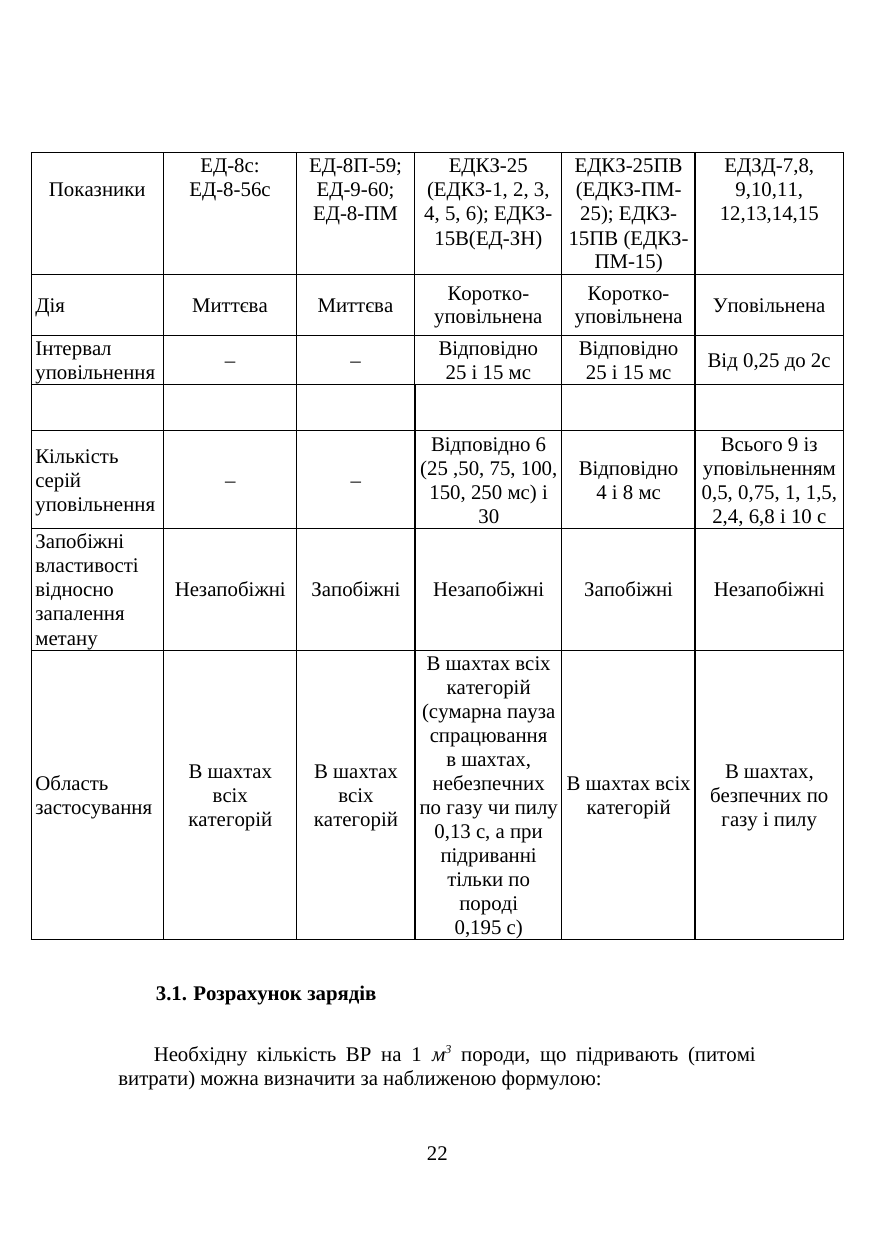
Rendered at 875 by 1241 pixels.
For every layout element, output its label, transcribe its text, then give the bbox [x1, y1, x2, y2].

table_cell Область застосування [32, 651, 163, 939]
table_cell В шахтах всіх категорій [297, 651, 414, 939]
table_cell В шахтах всіх категорій (сумарна пауза спрацювання в шахтах, небезпечних по газу чи пилу 0,13 с, а при підриванні тільки по породі 0,195 с) [416, 651, 561, 939]
table_cell Відповідно 25 і 15 мс [415, 336, 561, 384]
table_header ЕДЗД-7,8, 9,10,11, 12,13,14,15 [696, 153, 843, 273]
table_cell Всього 9 із уповільненням 0,5, 0,75, 1, 1,5, 2,4, 6,8 і 10 с [696, 431, 843, 528]
table_cell Кількість серій уповільнення [32, 431, 163, 528]
text Необхідну кількість ВР на 1 м3 породи, що підривають (питомі витрати) можна визначити за наближеною формулою: [118, 1042, 756, 1090]
table_cell Відповідно 6 (25 ,50, 75, 100, 150, 250 мс) і 30 [416, 431, 561, 528]
table_cell Коротко-уповільнена [562, 275, 694, 334]
table_cell [164, 385, 296, 430]
table_cell – [164, 336, 296, 384]
table_cell [416, 385, 561, 430]
table_cell [297, 385, 414, 430]
table_cell – [297, 431, 414, 528]
table_header ЕД-8П-59; ЕД-9-60; ЕД-8-ПМ [297, 153, 414, 273]
subtitle Розрахунок зарядів [156, 981, 756, 1005]
table_cell Незапобіжні [696, 529, 843, 649]
table_cell Відповідно 25 і 15 мс [562, 336, 694, 384]
table_cell В шахтах, безпечних по газу і пилу [696, 651, 843, 939]
table_cell Від 0,25 до 2с [696, 336, 843, 384]
table_cell [32, 385, 163, 430]
table_cell Дія [32, 275, 163, 334]
table_header ЕД-8с: ЕД-8-56с [164, 153, 296, 273]
table_cell Запобіжні [297, 529, 414, 649]
table_cell Відповідно 4 і 8 мс [562, 431, 694, 528]
table_cell Незапобіжні [164, 529, 296, 649]
table_cell – [164, 431, 296, 528]
table_cell Миттєва [297, 275, 414, 334]
table_header ЕДКЗ-25 (ЕДКЗ-1, 2, 3, 4, 5, 6); ЕДКЗ-15В(ЕД-ЗН) [415, 153, 561, 273]
table_cell Коротко-уповільнена [415, 275, 561, 334]
table_cell – [297, 336, 414, 384]
table_cell В шахтах всіх категорій [164, 651, 296, 939]
table_cell Незапобіжні [416, 529, 561, 649]
table_cell Інтервал уповільнення [32, 336, 163, 384]
table_cell Уповільнена [696, 275, 843, 334]
table_header Показники [32, 153, 163, 273]
table_cell В шахтах всіх категорій [562, 651, 694, 939]
table_cell [562, 385, 694, 430]
table_cell Запобіжні [562, 529, 694, 649]
table_header ЕДКЗ-25ПВ (ЕДКЗ-ПМ-25); ЕДКЗ-15ПВ (ЕДКЗ-ПМ-15) [562, 153, 694, 273]
table_cell Миттєва [164, 275, 296, 334]
table_cell [696, 385, 843, 430]
table_cell Запобіжні властивості відносно запалення метану [32, 529, 163, 649]
